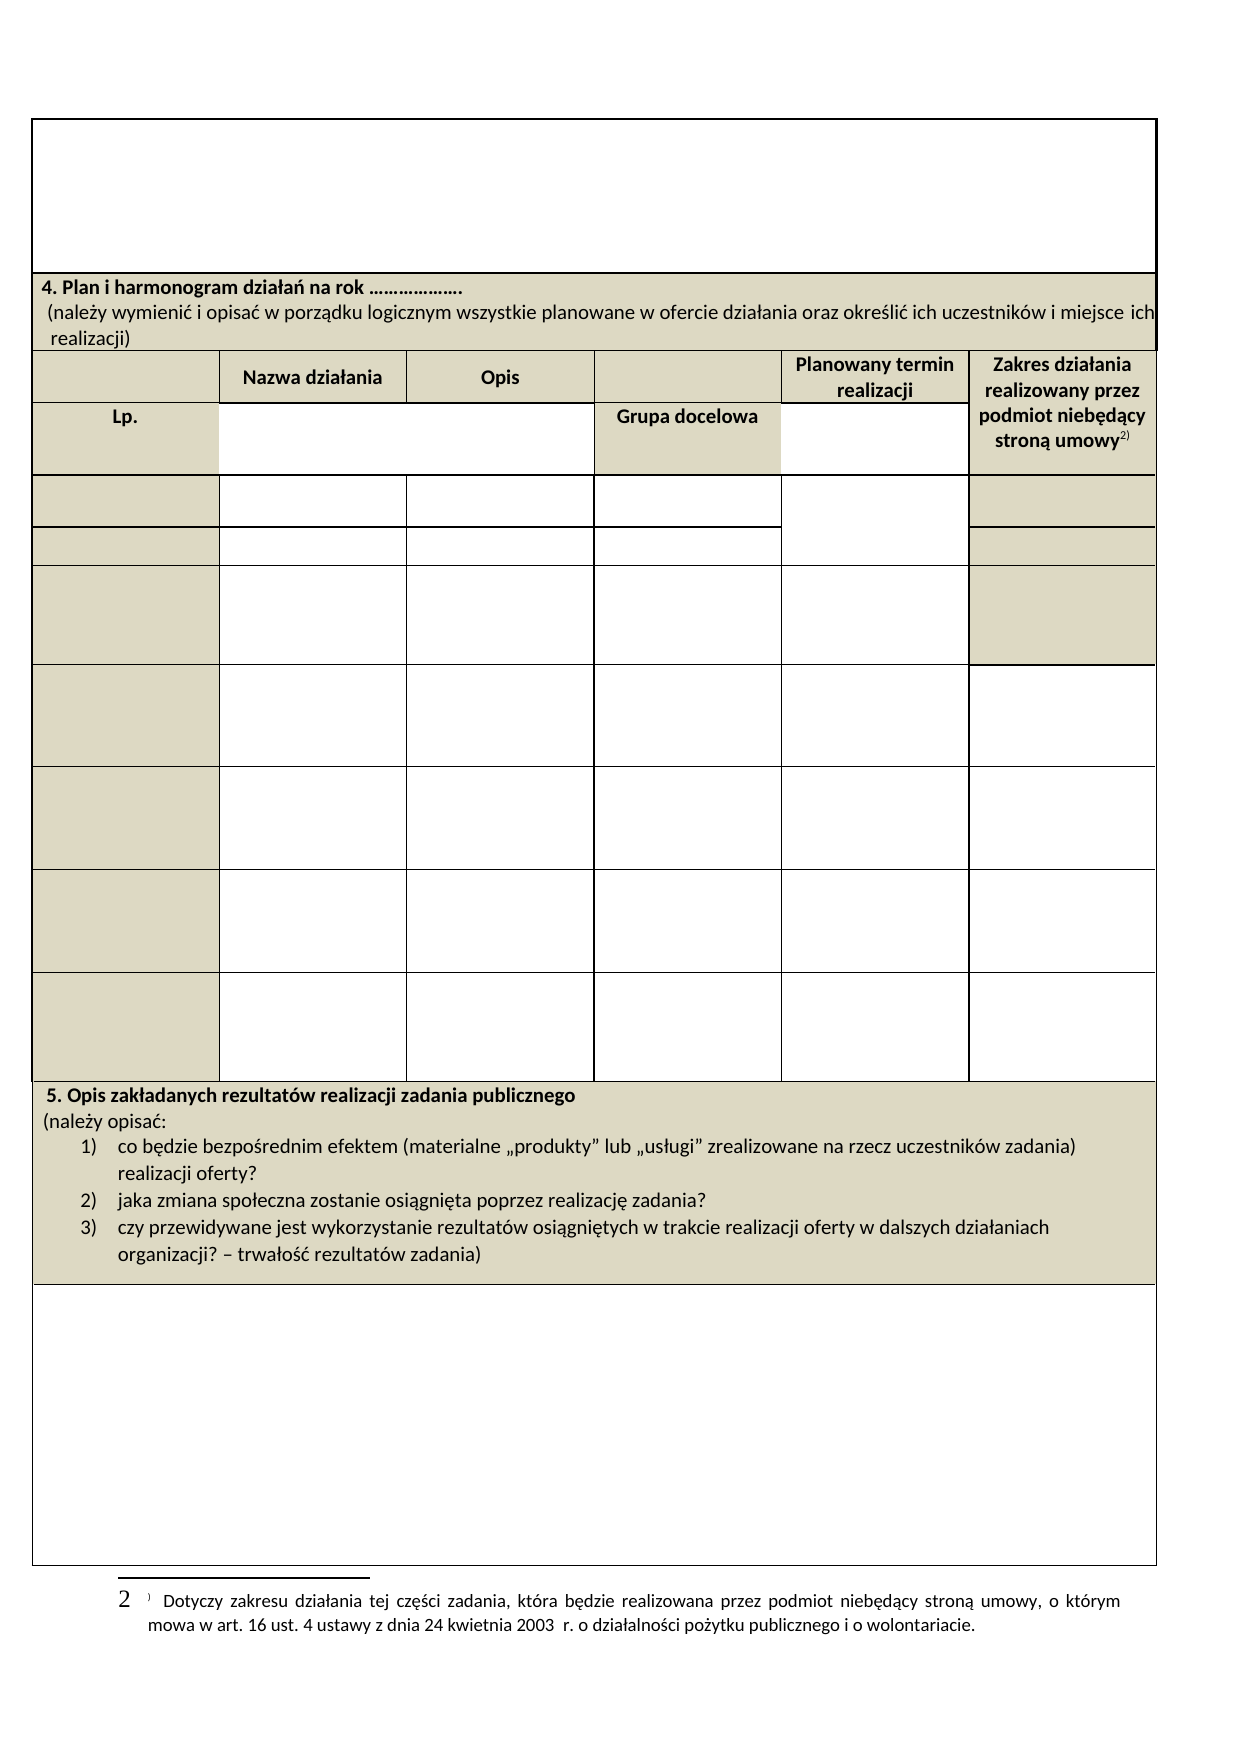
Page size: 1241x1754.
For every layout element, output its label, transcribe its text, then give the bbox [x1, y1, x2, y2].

table_cell [33, 566, 219, 664]
table_cell [220, 870, 406, 972]
table_cell [595, 973, 781, 1081]
table_cell [970, 526, 1156, 565]
table_cell [407, 665, 593, 766]
table_cell [595, 351, 781, 402]
table_cell 4. Plan i harmonogram działań na rok ………………. (należy wymienić i opisać w porządku logicznym wszystkie planowane w ofercie działania oraz określić ich uczestników i miejsce ich realizacji) [33, 274, 1155, 350]
table_cell [595, 566, 781, 664]
table_cell [970, 869, 1156, 972]
table_cell [33, 870, 219, 972]
table_cell [33, 973, 219, 1081]
table_cell Lp. [33, 403, 219, 474]
table_cell [595, 528, 781, 565]
table_cell [782, 973, 968, 1081]
table_cell Opis [407, 351, 594, 402]
table_cell [970, 972, 1156, 1081]
table_cell [970, 664, 1156, 766]
table_cell [33, 1284, 1156, 1565]
table_cell [220, 566, 406, 664]
table_cell [782, 665, 968, 766]
table_cell [782, 566, 968, 664]
table_cell [407, 566, 593, 664]
table_cell Nazwa działania [220, 351, 406, 402]
table_cell [33, 351, 219, 402]
table_cell [220, 665, 406, 766]
table_cell [220, 528, 406, 565]
table_cell [220, 476, 406, 526]
table_cell Zakres działania realizowany przez podmiot niebędący stroną umowy) [970, 351, 1156, 474]
table_cell [33, 665, 219, 766]
table_cell [595, 767, 781, 869]
table_cell [970, 766, 1156, 869]
table_cell [595, 870, 781, 972]
table_cell [407, 973, 593, 1081]
table_cell [970, 474, 1156, 526]
table_cell 5. Opis zakładanych rezultatów realizacji zadania publicznego (należy opisać: co będzie bezpośrednim efektem (materialne „produkty” lub „usługi” zrealizowane na rzecz uczestników zadania) realizacji oferty? jaka zmiana społeczna zostanie osiągnięta poprzez realizację zadania? czy przewidywane jest wykorzystanie rezultatów osiągniętych w trakcie realizacji oferty w dalszych działaniach organizacji? – trwałość rezultatów zadania) [33, 1081, 1156, 1284]
table_cell [782, 767, 968, 869]
table_cell [33, 528, 219, 565]
table_cell [970, 565, 1156, 664]
table_cell Planowany termin realizacji [782, 351, 968, 402]
table_cell [407, 767, 593, 869]
table_cell [782, 870, 968, 972]
table_cell [220, 767, 406, 869]
table_cell [33, 120, 1155, 272]
table_cell [782, 476, 968, 565]
table_cell [595, 476, 781, 526]
table_cell [407, 476, 593, 526]
table_cell [33, 767, 219, 869]
table_cell [407, 870, 593, 972]
table_cell [595, 665, 781, 766]
table_cell [407, 528, 593, 565]
table_cell [220, 973, 406, 1081]
table_cell Grupa docelowa [595, 403, 781, 474]
table_cell [33, 476, 219, 526]
